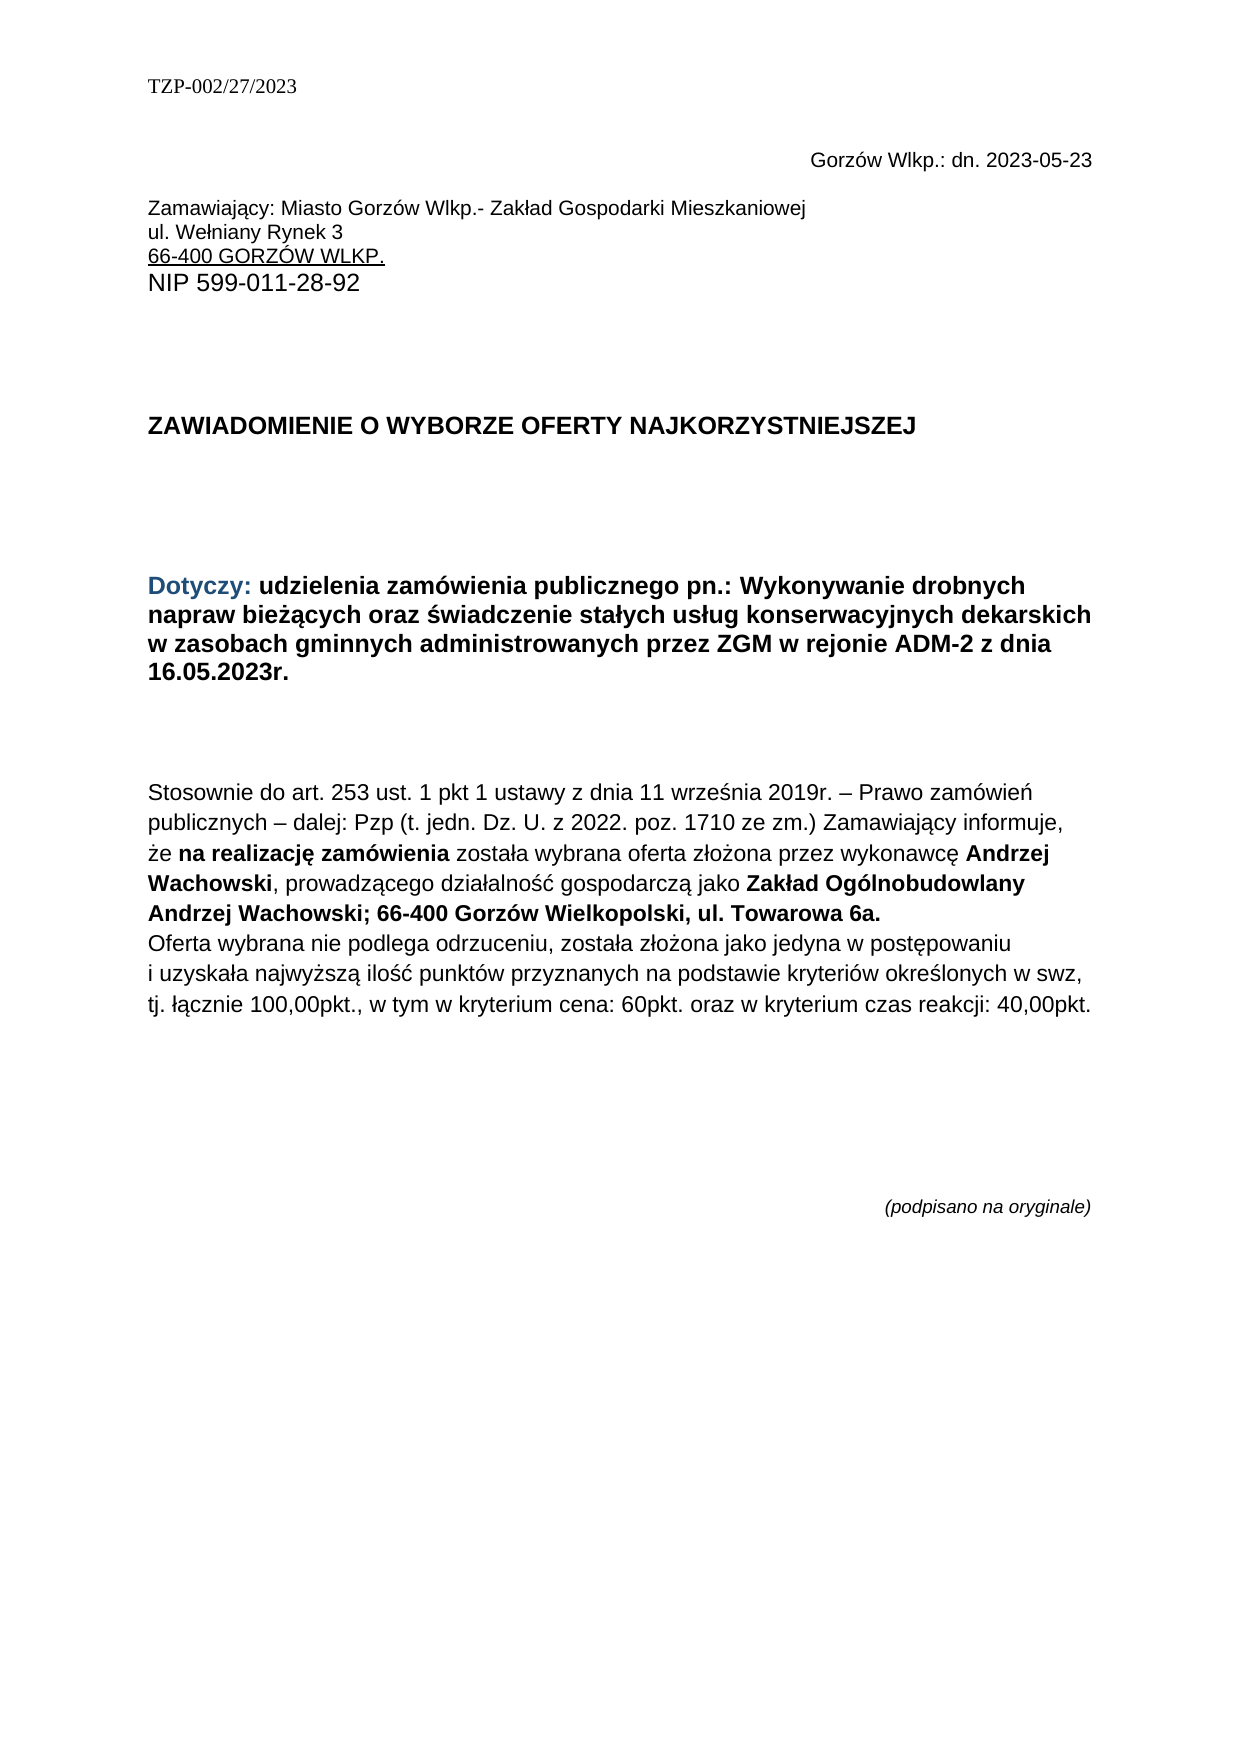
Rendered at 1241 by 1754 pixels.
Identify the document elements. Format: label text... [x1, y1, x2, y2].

text ZAWIADOMIENIE O WYBORZE OFERTY NAJKORZYSTNIEJSZEJ [148, 411, 1093, 440]
text Zamawiający: Miasto Gorzów Wlkp.- Zakład Gospodarki Mieszkaniowej [148, 196, 1093, 219]
text ul. Wełniany Rynek 3 [148, 219, 1093, 243]
text Gorzów Wlkp.: dn. 2023-05-23 [148, 148, 1093, 172]
text (podpisano na oryginale) [738, 1196, 1093, 1217]
text Stosownie do art. 253 ust. 1 pkt 1 ustawy z dnia 11 września 2019r. – Prawo zamówień publicznych – dalej: Pzp (t. jedn. Dz. U. z 2022. poz. 1710 ze zm.) Zamawiający informuje, że na realizację zamówienia została wybrana oferta złożona przez wykonawcę Andrzej Wachowski, prowadzącego działalność gospodarczą jako Zakład Ogólnobudowlany Andrzej Wachowski; 66-400 Gorzów Wielkopolski, ul. Towarowa 6a. [148, 779, 1093, 926]
text 66-400 GORZÓW WLKP. [148, 243, 1093, 267]
text NIP 599-011-28-92 [148, 267, 1093, 296]
subtitle Dotyczy: udzielenia zamówienia publicznego pn.: Wykonywanie drobnych napraw bieżących oraz świadczenie stałych usług konserwacyjnych dekarskich w zasobach gminnych administrowanych przez ZGM w rejonie ADM-2 z dnia 16.05.2023r. [148, 571, 1093, 686]
text Oferta wybrana nie podlega odrzuceniu, została złożona jako jedyna w postępowaniu i uzyskała najwyższą ilość punktów przyznanych na podstawie kryteriów określonych w swz, tj. łącznie 100,00pkt., w tym w kryterium cena: 60pkt. oraz w kryterium czas reakcji: 40,00pkt. [148, 930, 1093, 1017]
